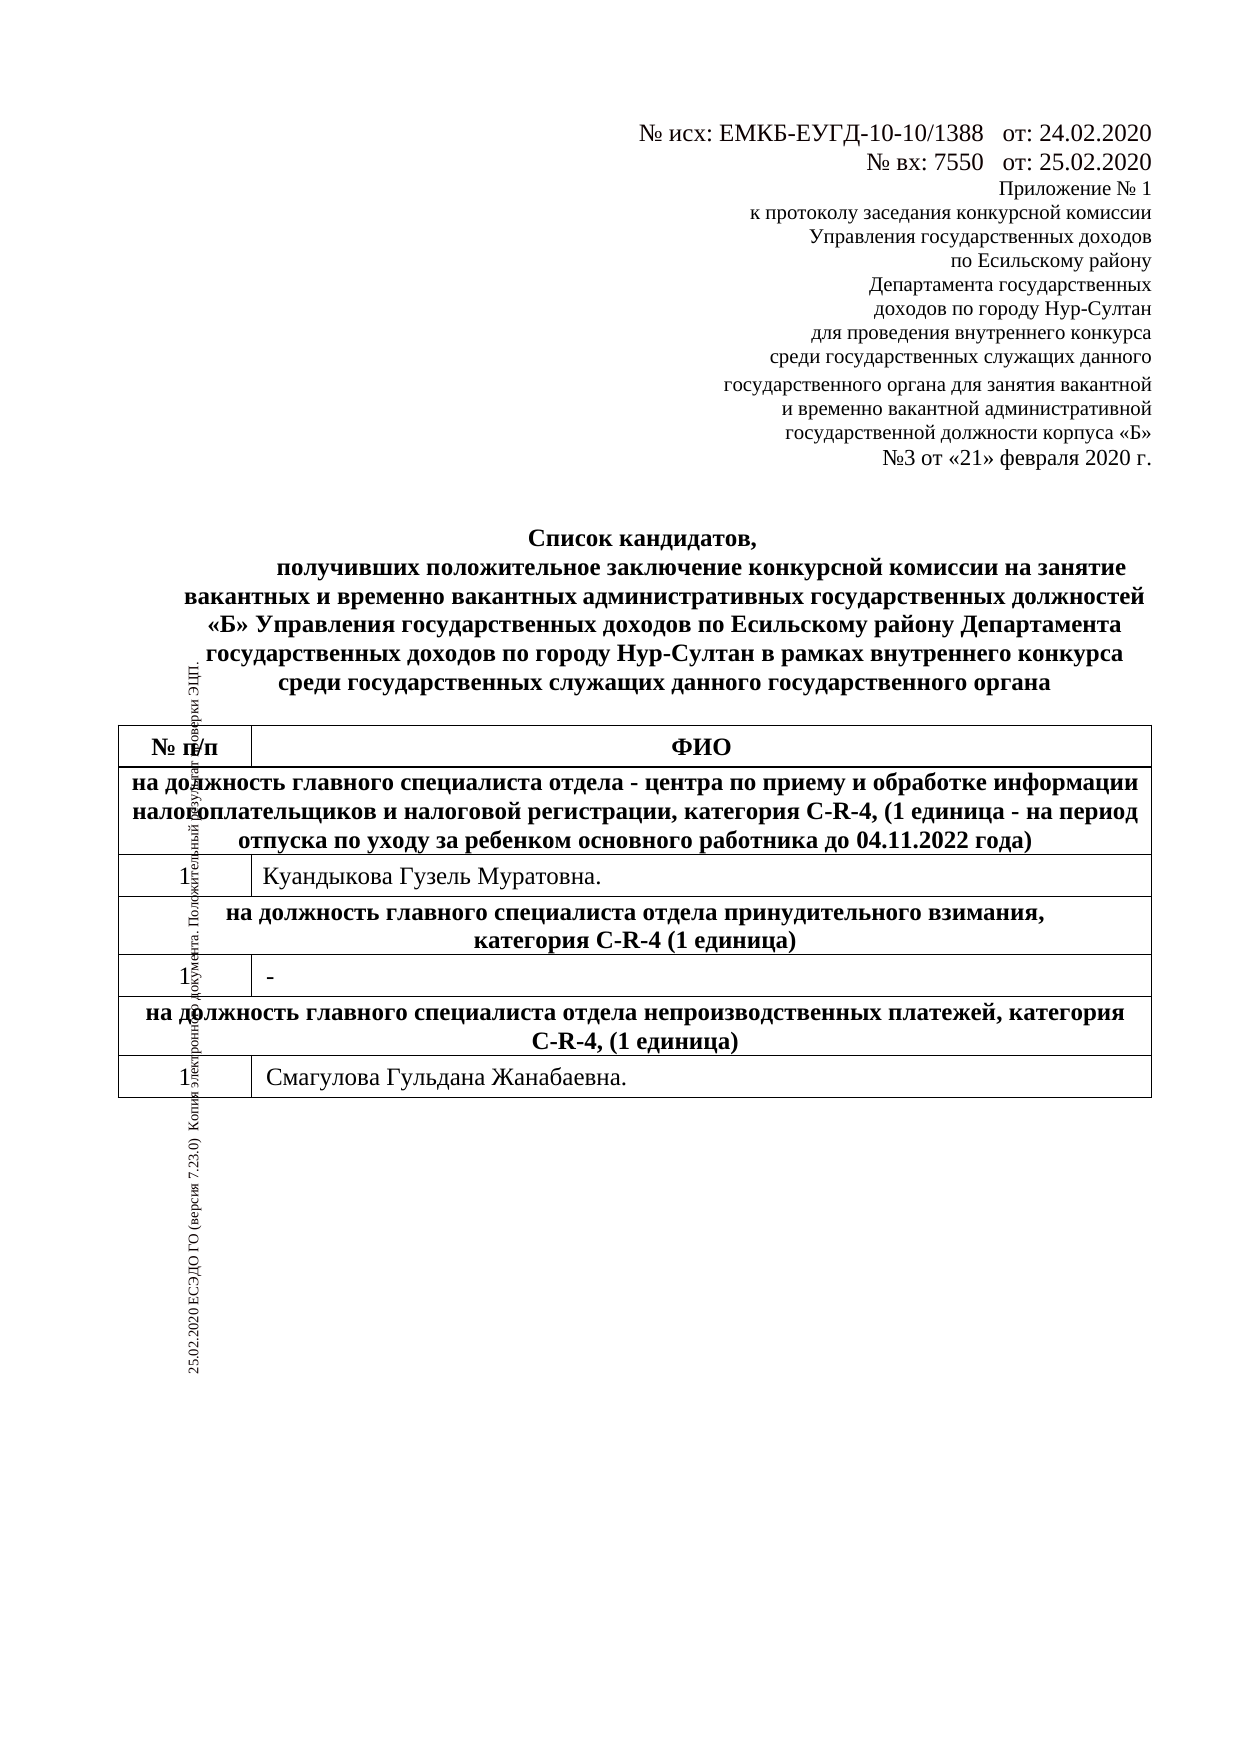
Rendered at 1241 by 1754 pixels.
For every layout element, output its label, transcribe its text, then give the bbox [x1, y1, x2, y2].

text и временно вакантной административной [177, 396, 1152, 420]
table_cell - [252, 955, 1151, 996]
table_header № п/п [119, 726, 251, 766]
table_cell 1 [119, 1056, 251, 1097]
text получивших положительное заключение конкурсной комиссии на занятие вакантных и временно вакантных административных государственных должностей «Б» Управления государственных доходов по Есильскому району Департамента государственных доходов по городу Нур-Султан в рамках внутреннего конкурса среди государственных служащих данного государственного органа [177, 552, 1152, 696]
text государственной должности корпуса «Б» [177, 420, 1152, 444]
text Приложение № 1 [177, 176, 1152, 200]
text среди государственных служащих данного [177, 344, 1152, 368]
table_cell на должность главного специалиста отдела - центра по приему и обработке информации налогоплательщиков и налоговой регистрации, категория С-R-4, (1 единица - на период отпуска по уходу за ребенком основного работника до 04.11.2022 года) [119, 768, 1151, 854]
text государственного органа для занятия вакантной [177, 372, 1152, 396]
table_cell Смагулова Гульдана Жанабаевна. [252, 1056, 1151, 1097]
table_header № исх: ЕМКБ-ЕУГД-10-10/1388 от: 24.02.2020 № вх: 7550 от: 25.02.2020 [166, 118, 1163, 176]
table_cell на должность главного специалиста отдела принудительного взимания, категория С-R-4 (1 единица) [119, 897, 1151, 954]
table_cell 1 [119, 855, 251, 896]
text для проведения внутреннего конкурса [177, 320, 1152, 344]
table_cell на должность главного специалиста отдела непроизводственных платежей, категория С-R-4, (1 единица) [119, 997, 1151, 1055]
text доходов по городу Нур-Султан [177, 296, 1152, 320]
table_cell 1 [119, 955, 251, 996]
table_cell Куандыкова Гузель Муратовна. [252, 855, 1151, 896]
text Список кандидатов, [133, 523, 1152, 552]
table_header ФИО [252, 726, 1151, 766]
text по Есильскому району [177, 248, 1152, 272]
text №3 от «21» февраля 2020 г. [177, 444, 1152, 470]
text Департамента государственных [177, 272, 1152, 296]
text Управления государственных доходов [177, 224, 1152, 248]
text к протоколу заседания конкурсной комиссии [177, 200, 1152, 224]
